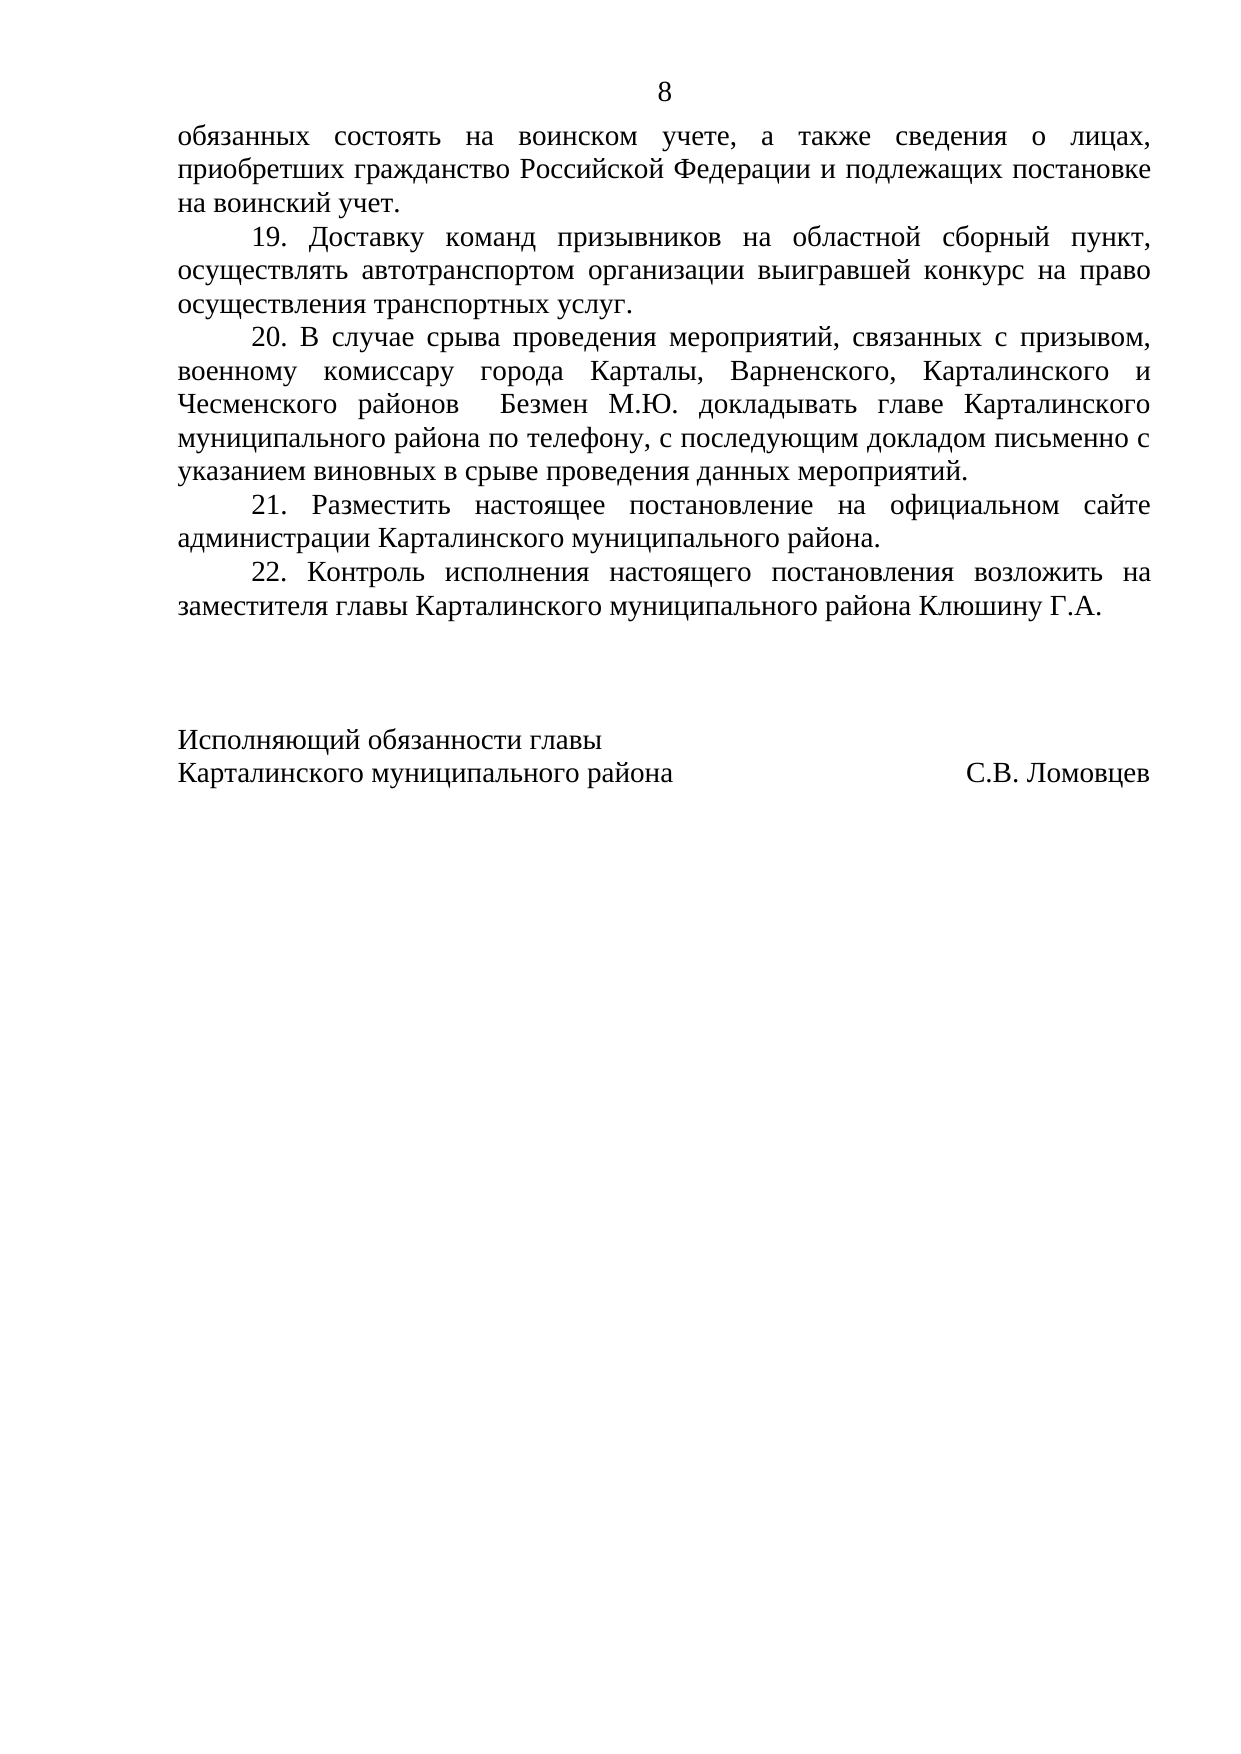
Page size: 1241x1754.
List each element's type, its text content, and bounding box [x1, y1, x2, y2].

text Карталинского муниципального района С.В. Ломовцев [177, 755, 1152, 789]
text Исполняющий обязанности главы [177, 722, 1152, 755]
text 21. Разместить настоящее постановление на официальном сайте администрации Карталинского муниципального района. [177, 487, 1152, 554]
text 20. В случае срыва проведения мероприятий, связанных с призывом, военному комиссару города Карталы, Варненского, Карталинского и Чесменского районов Безмен М.Ю. докладывать главе Карталинского муниципального района по телефону, с последующим докладом письменно с указанием виновных в срыве проведения данных мероприятий. [177, 319, 1152, 487]
text 22. Контроль исполнения настоящего постановления возложить на заместителя главы Карталинского муниципального района Клюшину Г.А. [177, 554, 1152, 621]
text 19. Доставку команд призывников на областной сборный пункт, осуществлять автотранспортом организации выигравшей конкурс на право осуществления транспортных услуг. [177, 219, 1152, 319]
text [177, 118, 1152, 219]
